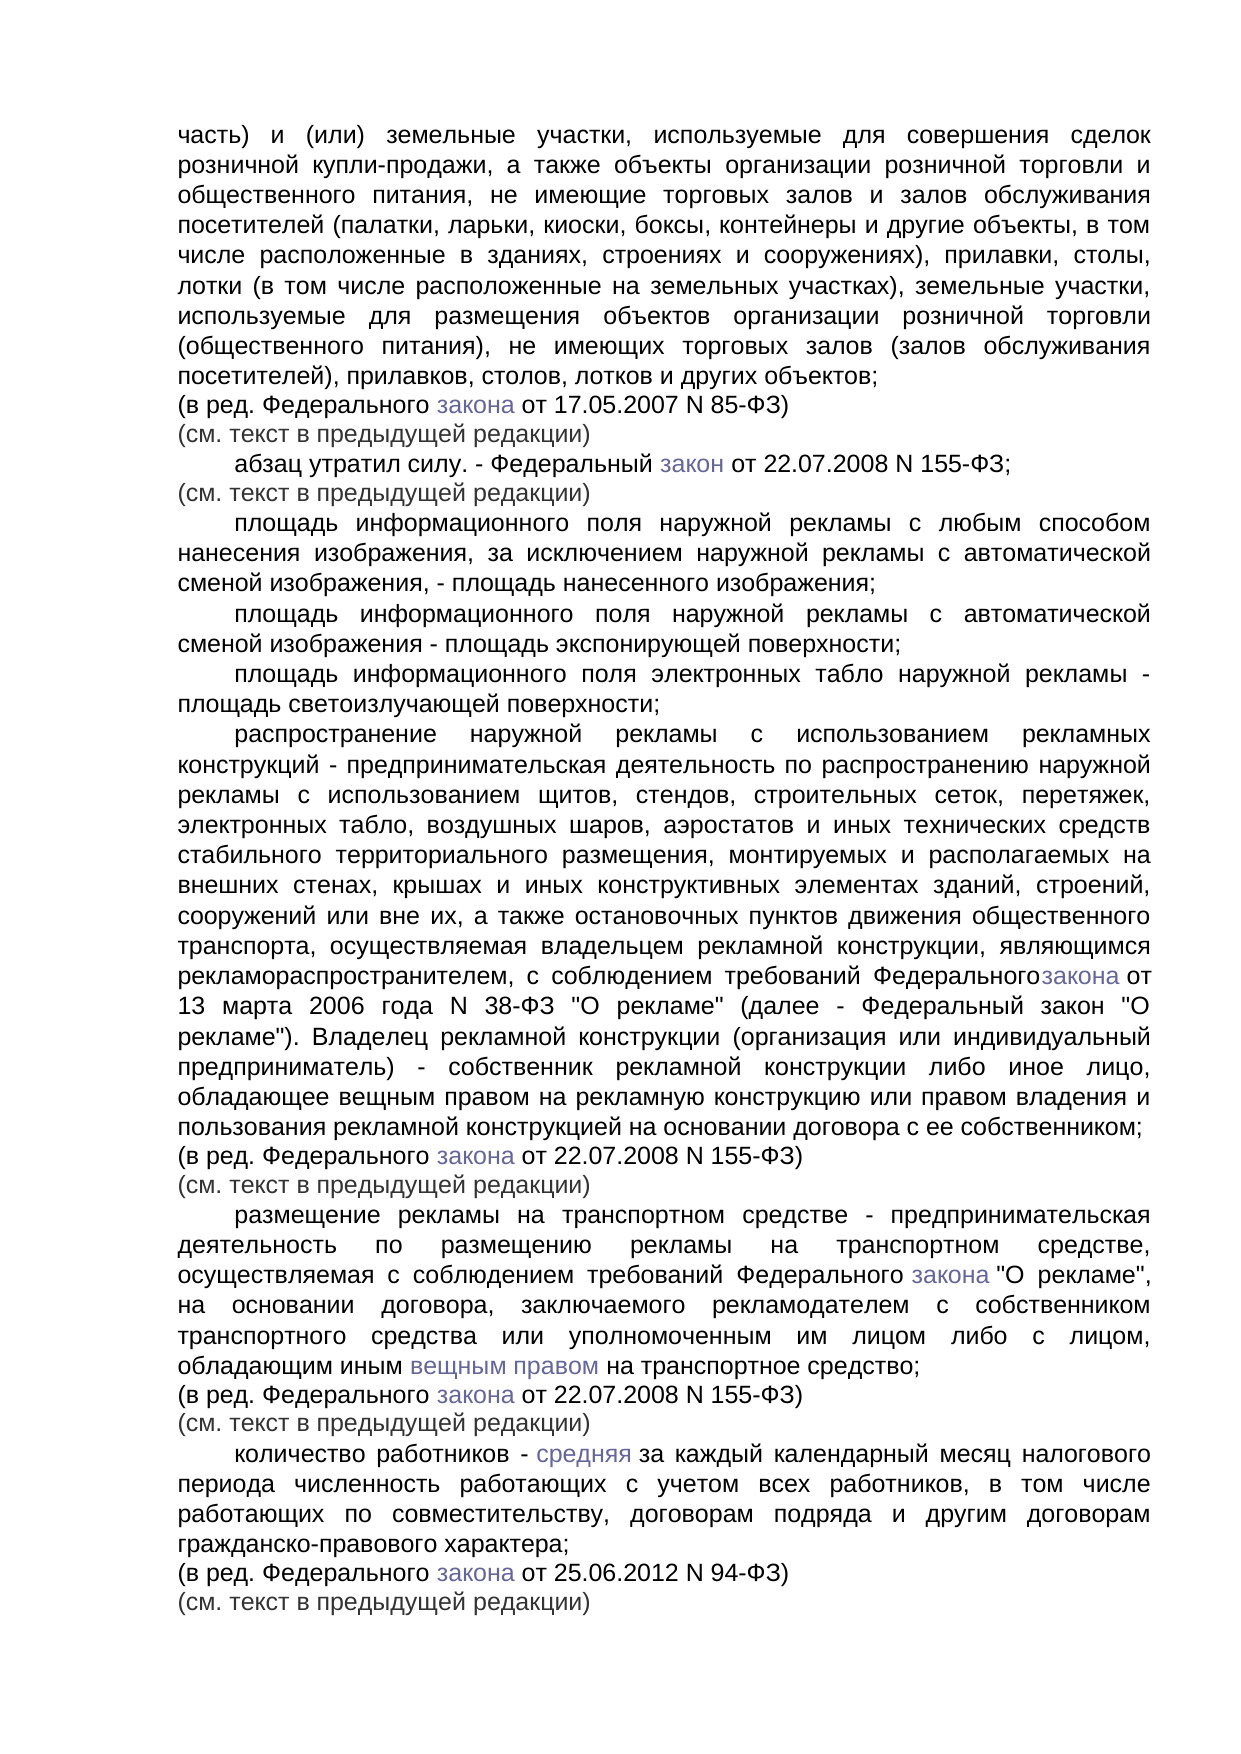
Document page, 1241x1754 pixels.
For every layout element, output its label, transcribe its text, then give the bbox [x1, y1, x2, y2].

text (см. текст в предыдущей редакции) [177, 1408, 1152, 1437]
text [177, 118, 1152, 390]
text (см. текст в предыдущей редакции) [177, 419, 1152, 447]
text (см. текст в предыдущей редакции) [177, 478, 1152, 506]
text (в ред. Федерального закона от 17.05.2007 N 85-ФЗ) [177, 390, 1152, 419]
text (в ред. Федерального закона от 22.07.2008 N 155-ФЗ) [177, 1141, 1152, 1169]
text площадь информационного поля электронных табло наружной рекламы - площадь светоизлучающей поверхности; [177, 657, 1152, 718]
text (в ред. Федерального закона от 25.06.2012 N 94-ФЗ) [177, 1558, 1152, 1587]
text абзац утратил силу. - Федеральный закон от 22.07.2008 N 155-ФЗ; [177, 447, 1152, 478]
text (в ред. Федерального закона от 22.07.2008 N 155-ФЗ) [177, 1379, 1152, 1408]
text (см. текст в предыдущей редакции) [177, 1587, 1152, 1615]
text (см. текст в предыдущей редакции) [177, 1169, 1152, 1198]
text размещение рекламы на транспортном средстве - предпринимательская деятельность по размещению рекламы на транспортном средстве, осуществляемая с соблюдением требований Федерального закона "О рекламе", на основании договора, заключаемого рекламодателем с собственником транспортного средства или уполномоченным им лицом либо с лицом, обладающим иным вещным правом на транспортное средство; [177, 1198, 1152, 1379]
text количество работников - средняя за каждый календарный месяц налогового периода численность работающих с учетом всех работников, в том числе работающих по совместительству, договорам подряда и другим договорам гражданско-правового характера; [177, 1437, 1152, 1558]
text распространение наружной рекламы с использованием рекламных конструкций - предпринимательская деятельность по распространению наружной рекламы с использованием щитов, стендов, строительных сеток, перетяжек, электронных табло, воздушных шаров, аэростатов и иных технических средств стабильного территориального размещения, монтируемых и располагаемых на внешних стенах, крышах и иных конструктивных элементах зданий, строений, сооружений или вне их, а также остановочных пунктов движения общественного транспорта, осуществляемая владельцем рекламной конструкции, являющимся рекламораспространителем, с соблюдением требований Федеральногозакона от 13 марта 2006 года N 38-ФЗ "О рекламе" (далее - Федеральный закон "О рекламе"). Владелец рекламной конструкции (организация или индивидуальный предприниматель) - собственник рекламной конструкции либо иное лицо, обладающее вещным правом на рекламную конструкцию или правом владения и пользования рекламной конструкцией на основании договора с ее собственником; [177, 718, 1152, 1141]
text площадь информационного поля наружной рекламы с автоматической сменой изображения - площадь экспонирующей поверхности; [177, 597, 1152, 657]
text площадь информационного поля наружной рекламы с любым способом нанесения изображения, за исключением наружной рекламы с автоматической сменой изображения, - площадь нанесенного изображения; [177, 506, 1152, 597]
